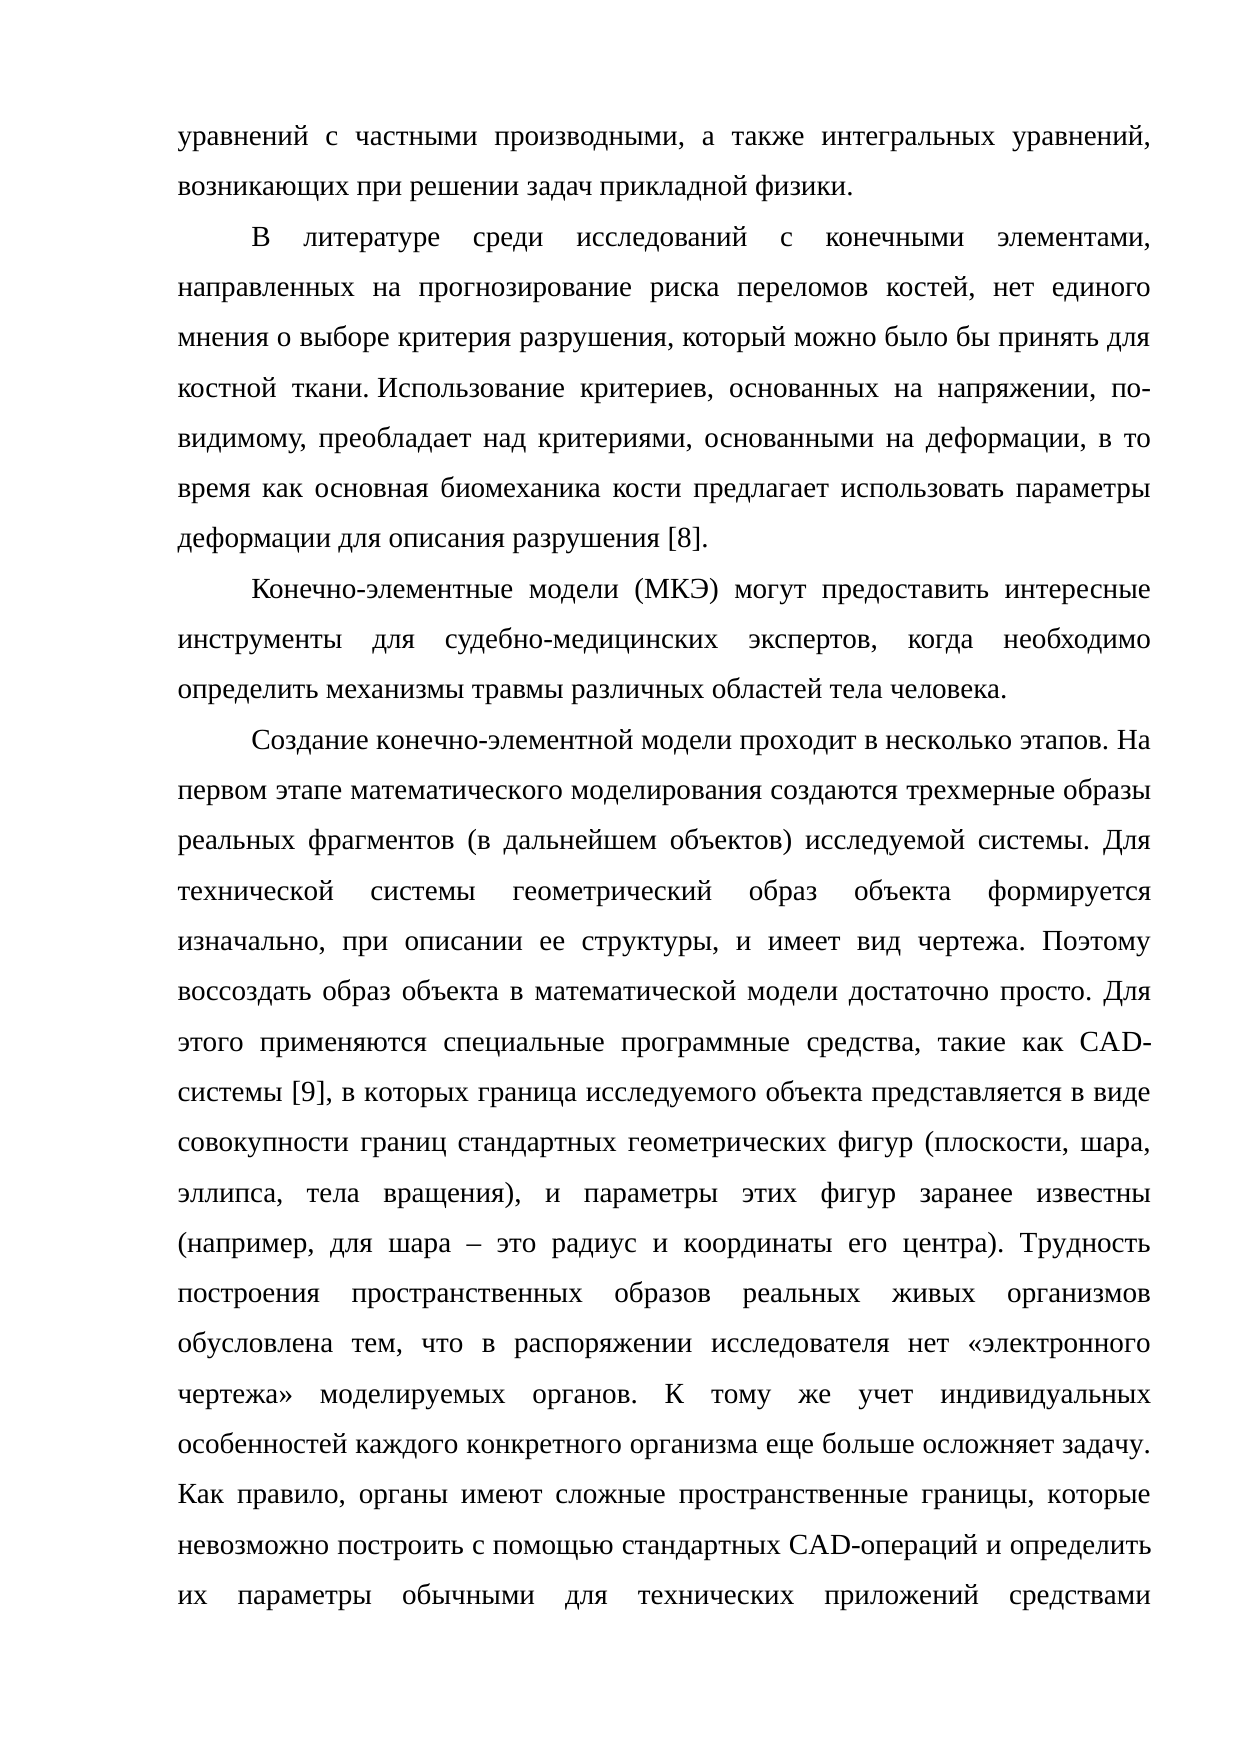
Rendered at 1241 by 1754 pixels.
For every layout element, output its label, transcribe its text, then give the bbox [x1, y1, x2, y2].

subtitle Конечно-элементные модели (МКЭ) могут предоставить интересные инструменты для судебно-медицинских экспертов, когда необходимо определить механизмы травмы различных областей тела человека. [177, 571, 1152, 705]
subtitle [177, 118, 1152, 202]
subtitle В литературе среди исследований с конечными элементами, направленных на прогнозирование риска переломов костей, нет единого мнения о выборе критерия разрушения, который можно было бы принять для костной ткани. Использование критериев, основанных на напряжении, по-видимому, преобладает над критериями, основанными на деформации, в то время как основная биомеханика кости предлагает использовать параметры деформации для описания разрушения [8]. [177, 219, 1152, 554]
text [177, 722, 1152, 1611]
